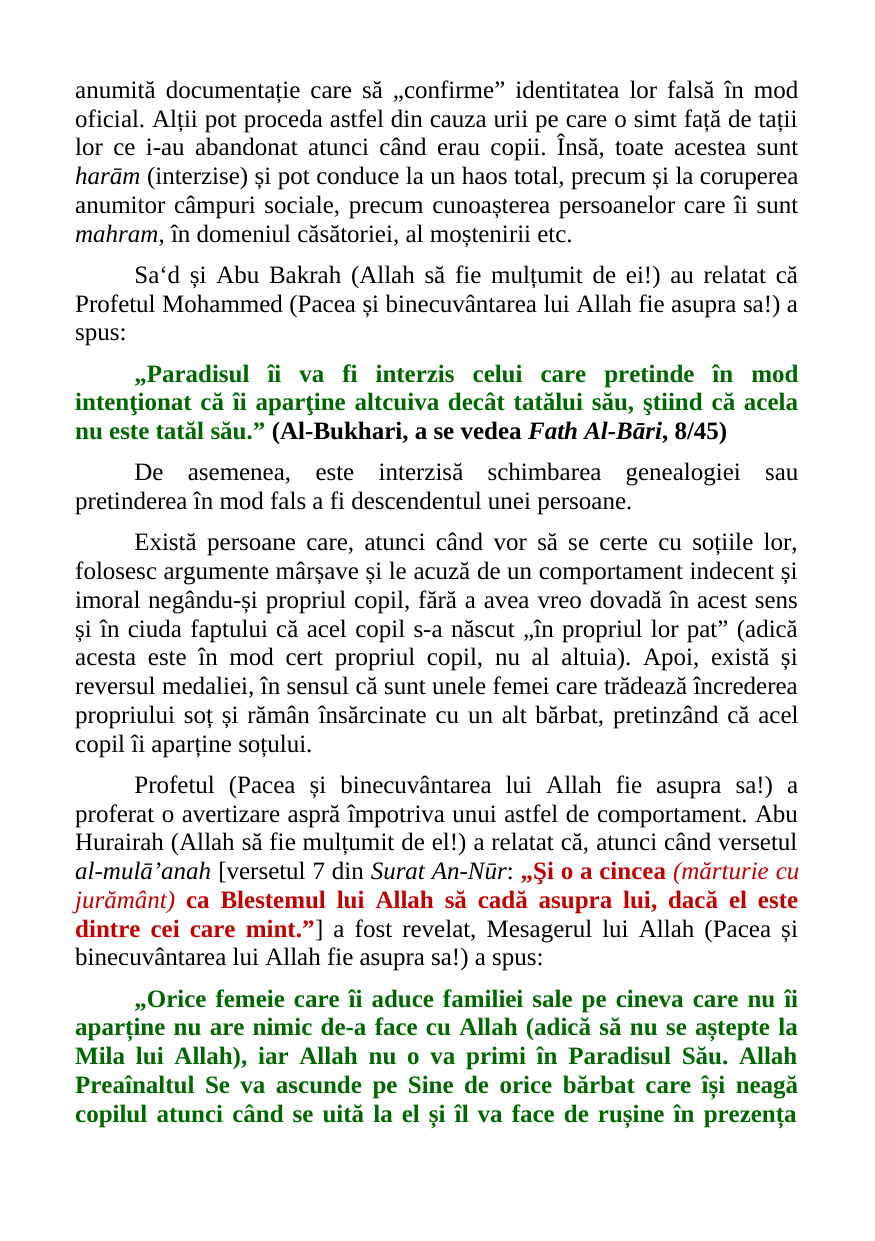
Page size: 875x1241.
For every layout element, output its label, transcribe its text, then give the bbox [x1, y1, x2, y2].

text „Paradisul îi va fi interzis celui care pretinde în mod intenţionat că îi aparţine altcuiva decât tatălui său, ştiind că acela nu este tatăl său.” (Al-Bukhari, a se vedea Fath Al-Bāri, 8/45) [75, 359, 799, 445]
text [75, 984, 799, 1127]
text Există persoane care, atunci când vor să se certe cu soțiile lor, folosesc argumente mârșave și le acuză de un comportament indecent și imoral negându-și propriul copil, fără a avea vreo dovadă în acest sens și în ciuda faptului că acel copil s-a născut „în propriul lor pat” (adică acesta este în mod cert propriul copil, nu al altuia). Apoi, există și reversul medaliei, în sensul că sunt unele femei care trădează încrederea propriului soț și rămân însărcinate cu un alt bărbat, pretinzând că acel copil îi aparține soțului. [75, 527, 799, 757]
text De asemenea, este interzisă schimbarea genealogiei sau pretinderea în mod fals a fi descendentul unei persoane. [75, 457, 799, 515]
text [75, 75, 799, 247]
text Profetul (Pacea și binecuvântarea lui Allah fie asupra sa!) a proferat o avertizare aspră împotriva unui astfel de comportament. Abu Hurairah (Allah să fie mulțumit de el!) a relatat că, atunci când versetul al-mulā’anah [versetul 7 din Surat An-Nūr: „Şi o a cincea (mărturie cu jurământ) ca Blestemul lui Allah să cadă asupra lui, dacă el este dintre cei care mint.”] a fost revelat, Mesagerul lui Allah (Pacea și binecuvântarea lui Allah fie asupra sa!) a spus: [75, 770, 799, 971]
text Sa‘d și Abu Bakrah (Allah să fie mulțumit de ei!) au relatat că Profetul Mohammed (Pacea și binecuvântarea lui Allah fie asupra sa!) a spus: [75, 260, 799, 346]
